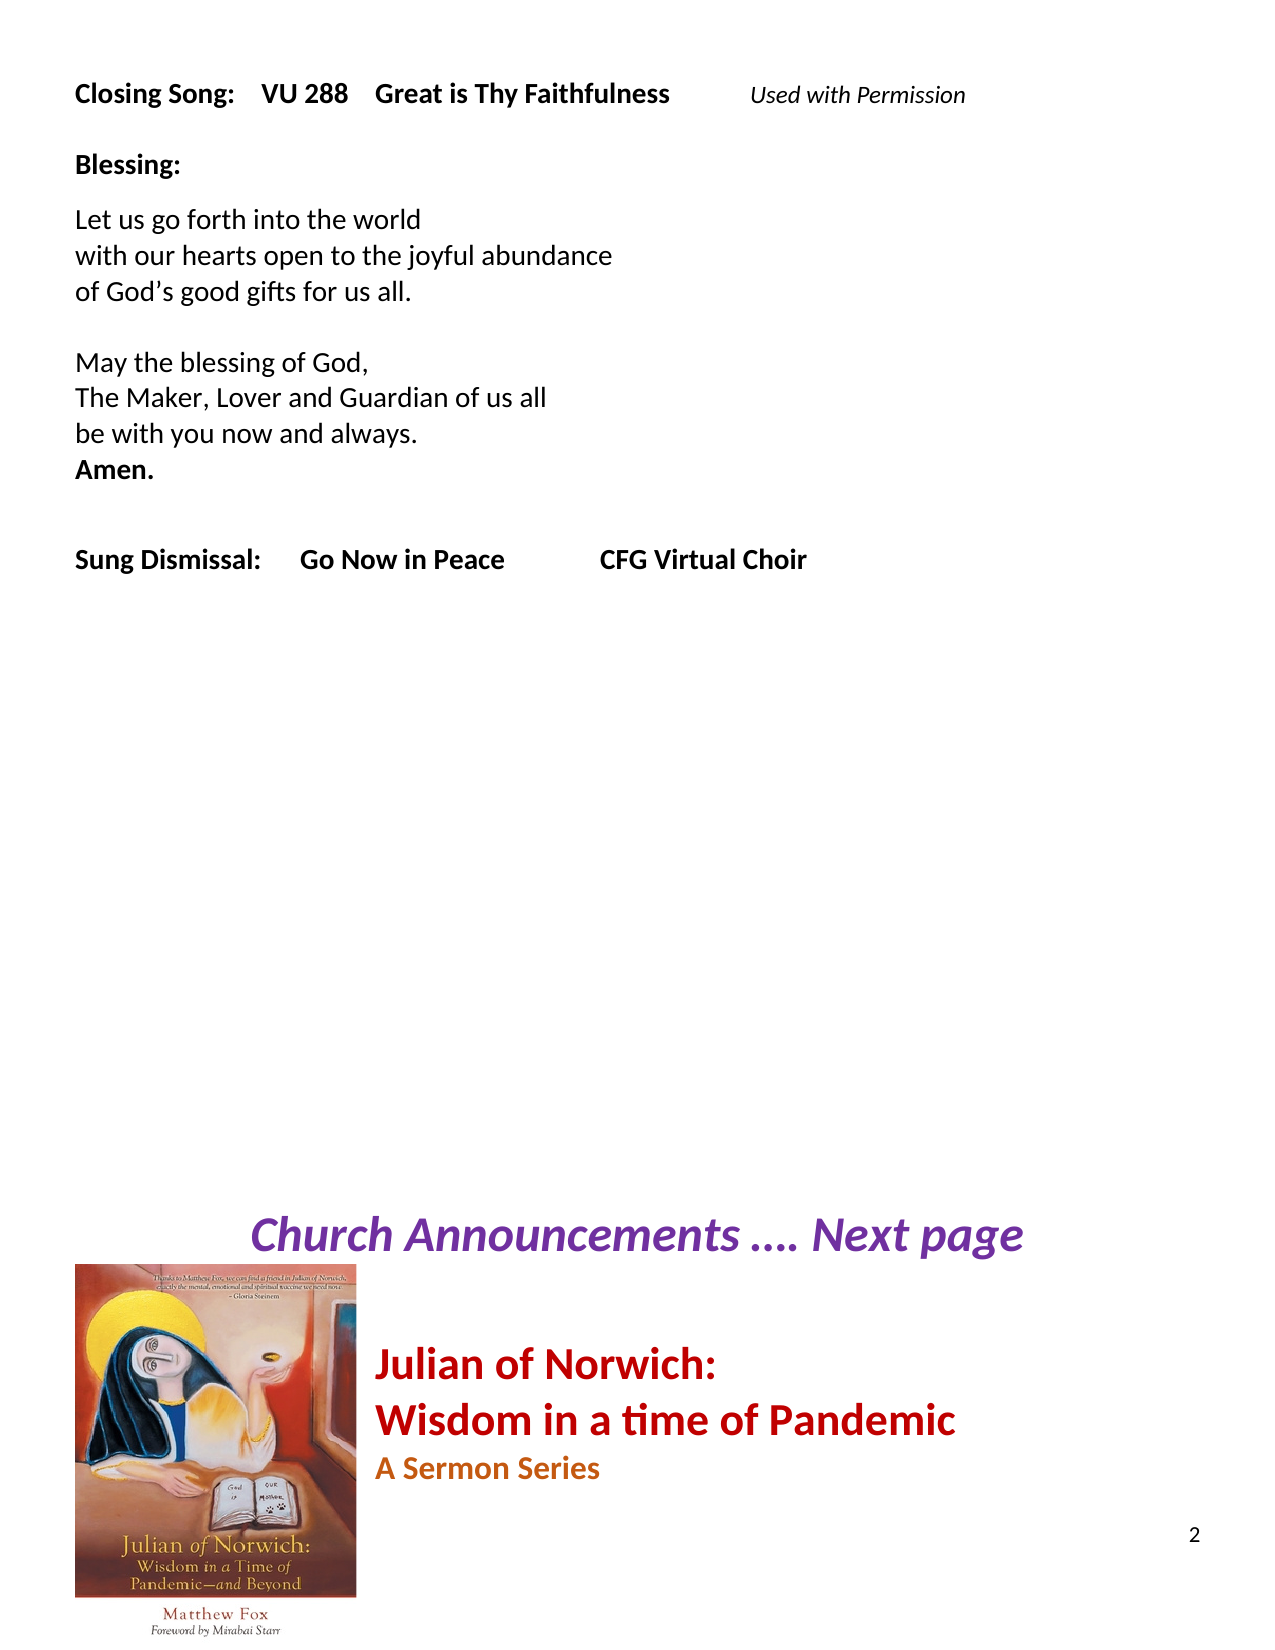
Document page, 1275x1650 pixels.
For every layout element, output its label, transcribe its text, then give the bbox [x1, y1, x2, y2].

picture [75, 1264, 357, 1650]
text Blessing: [75, 146, 1200, 182]
text May the blessing of God, [75, 344, 1200, 379]
text Julian of Norwich: [357, 1335, 1200, 1391]
text Closing Song: VU 288 Great is Thy Faithfulness Used with Permission [75, 75, 1200, 111]
text of God’s good gifts for us all. [75, 273, 1200, 308]
text with our hearts open to the joyful abundance [75, 237, 1200, 273]
text Sung Dismissal: Go Now in Peace CFG Virtual Choir [75, 541, 1200, 577]
text Amen. [75, 451, 1200, 486]
text The Maker, Lover and Guardian of us all [75, 379, 1200, 415]
text Wisdom in a time of Pandemic [357, 1391, 1200, 1447]
text be with you now and always. [75, 415, 1200, 451]
text A Sermon Series [357, 1447, 1200, 1488]
text Let us go forth into the world [75, 201, 1200, 237]
text Church Announcements …. Next page [75, 1203, 1200, 1264]
